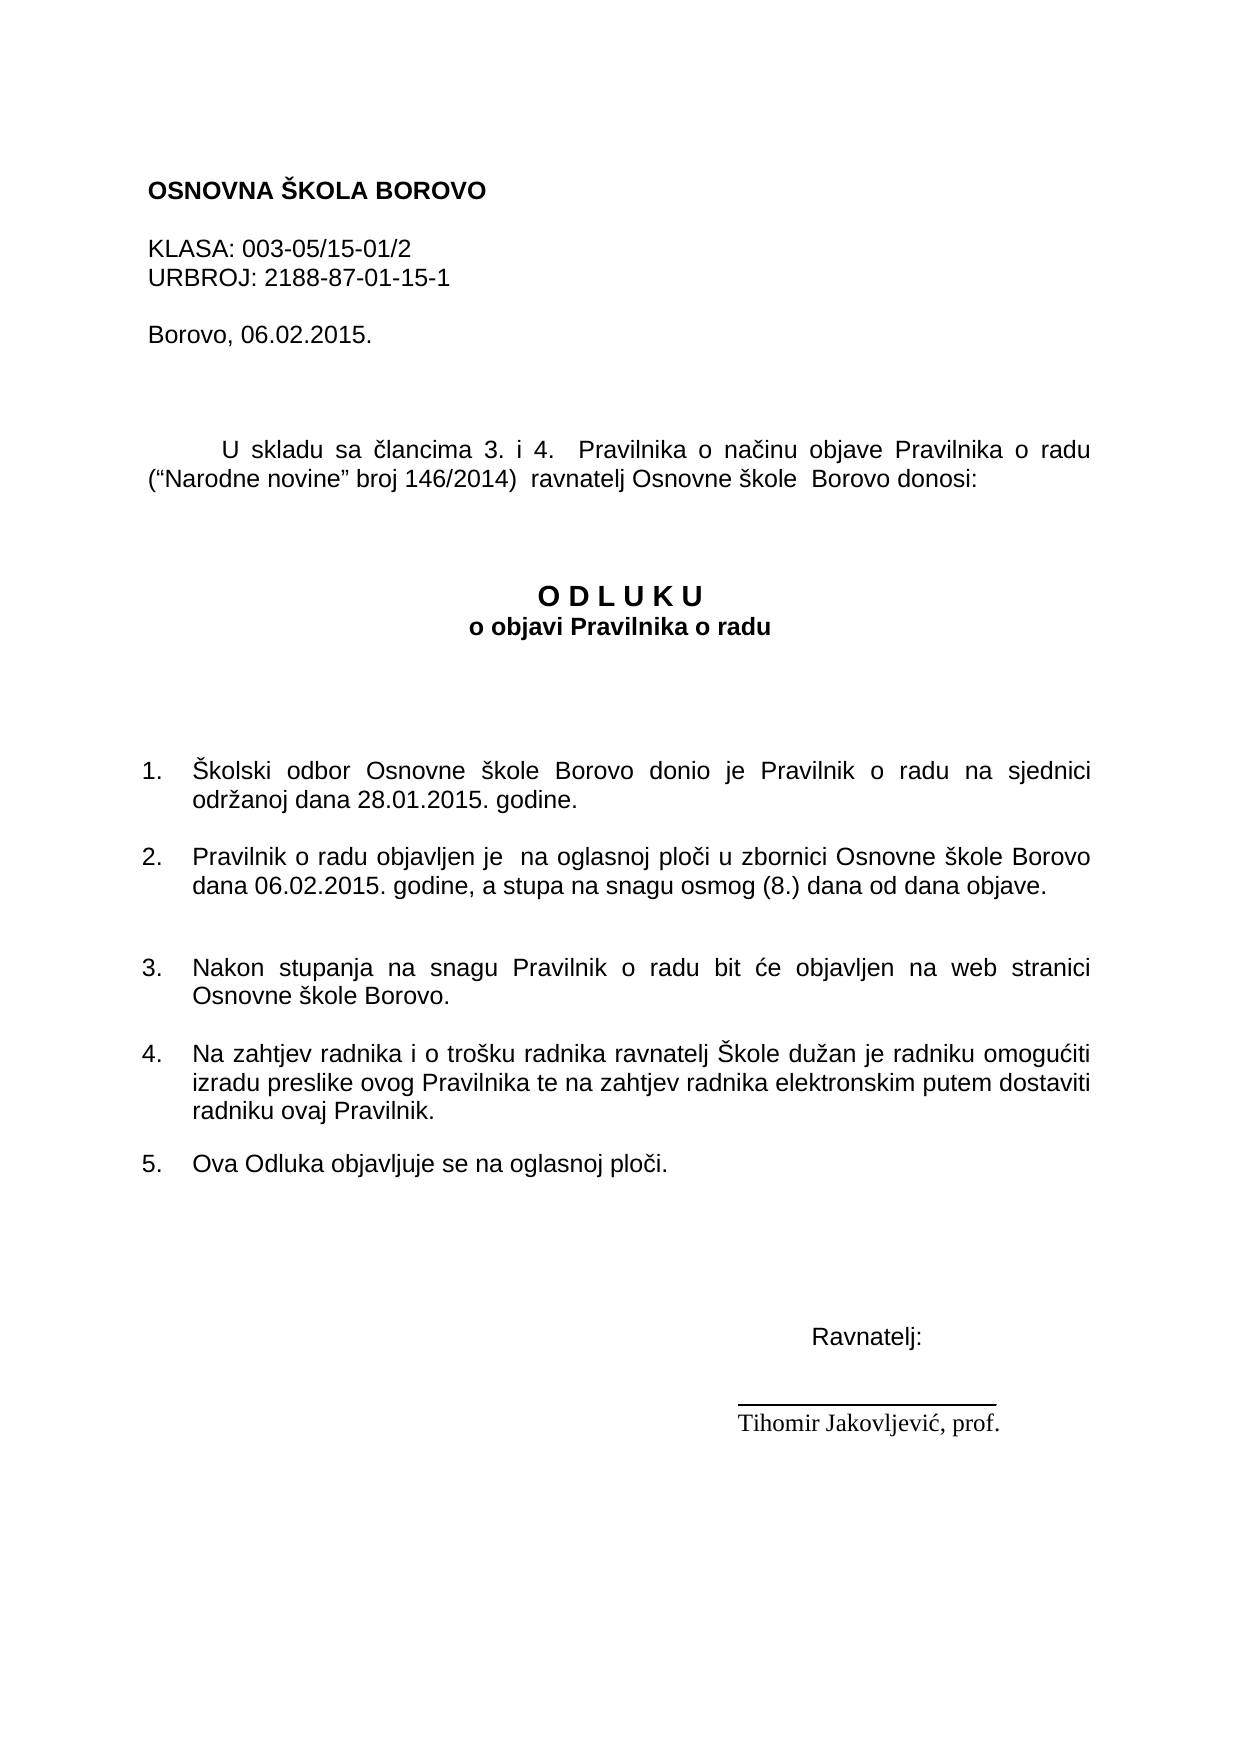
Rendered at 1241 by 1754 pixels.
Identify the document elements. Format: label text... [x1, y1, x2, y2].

text ___ [148, 1379, 1093, 1408]
text U skladu sa člancima 3. i 4. Pravilnika o načinu objave Pravilnika o radu (“Narodne novine” broj 146/2014) ravnatelj Osnovne škole Borovo donosi: [148, 435, 1093, 493]
text Ravnatelj: [148, 1322, 1093, 1350]
list Ova Odluka objavljuje se na oglasnoj ploči. [162, 1149, 1093, 1178]
text Borovo, 06.02.2015. [148, 320, 1093, 349]
text Tihomir Jakovljević, prof. [148, 1408, 1093, 1437]
list Pravilnik o radu objavljen je na oglasnoj ploči u zbornici Osnovne škole Borovo dana 06.02.2015. godine, a stupa na snagu osmog (8.) dana od dana objave. [162, 842, 1093, 900]
subtitle O D L U K U [148, 579, 1093, 612]
text o objavi Pravilnika o radu [148, 612, 1093, 641]
table_header OSNOVNA ŠKOLA BOROVO [136, 176, 546, 234]
text URBROJ: 2188-87-01-15-1 [148, 263, 1093, 291]
list Školski odbor Osnovne škole Borovo donio je Pravilnik o radu na sjednici održanoj dana 28.01.2015. godine. [162, 756, 1093, 814]
text KLASA: 003-05/15-01/2 [148, 234, 1093, 263]
list Nakon stupanja na snagu Pravilnik o radu bit će objavljen na web stranici Osnovne škole Borovo. [162, 953, 1093, 1010]
list Na zahtjev radnika i o trošku radnika ravnatelj Škole dužan je radniku omogućiti izradu preslike ovog Pravilnika te na zahtjev radnika elektronskim putem dostaviti radniku ovaj Pravilnik. [162, 1039, 1093, 1125]
